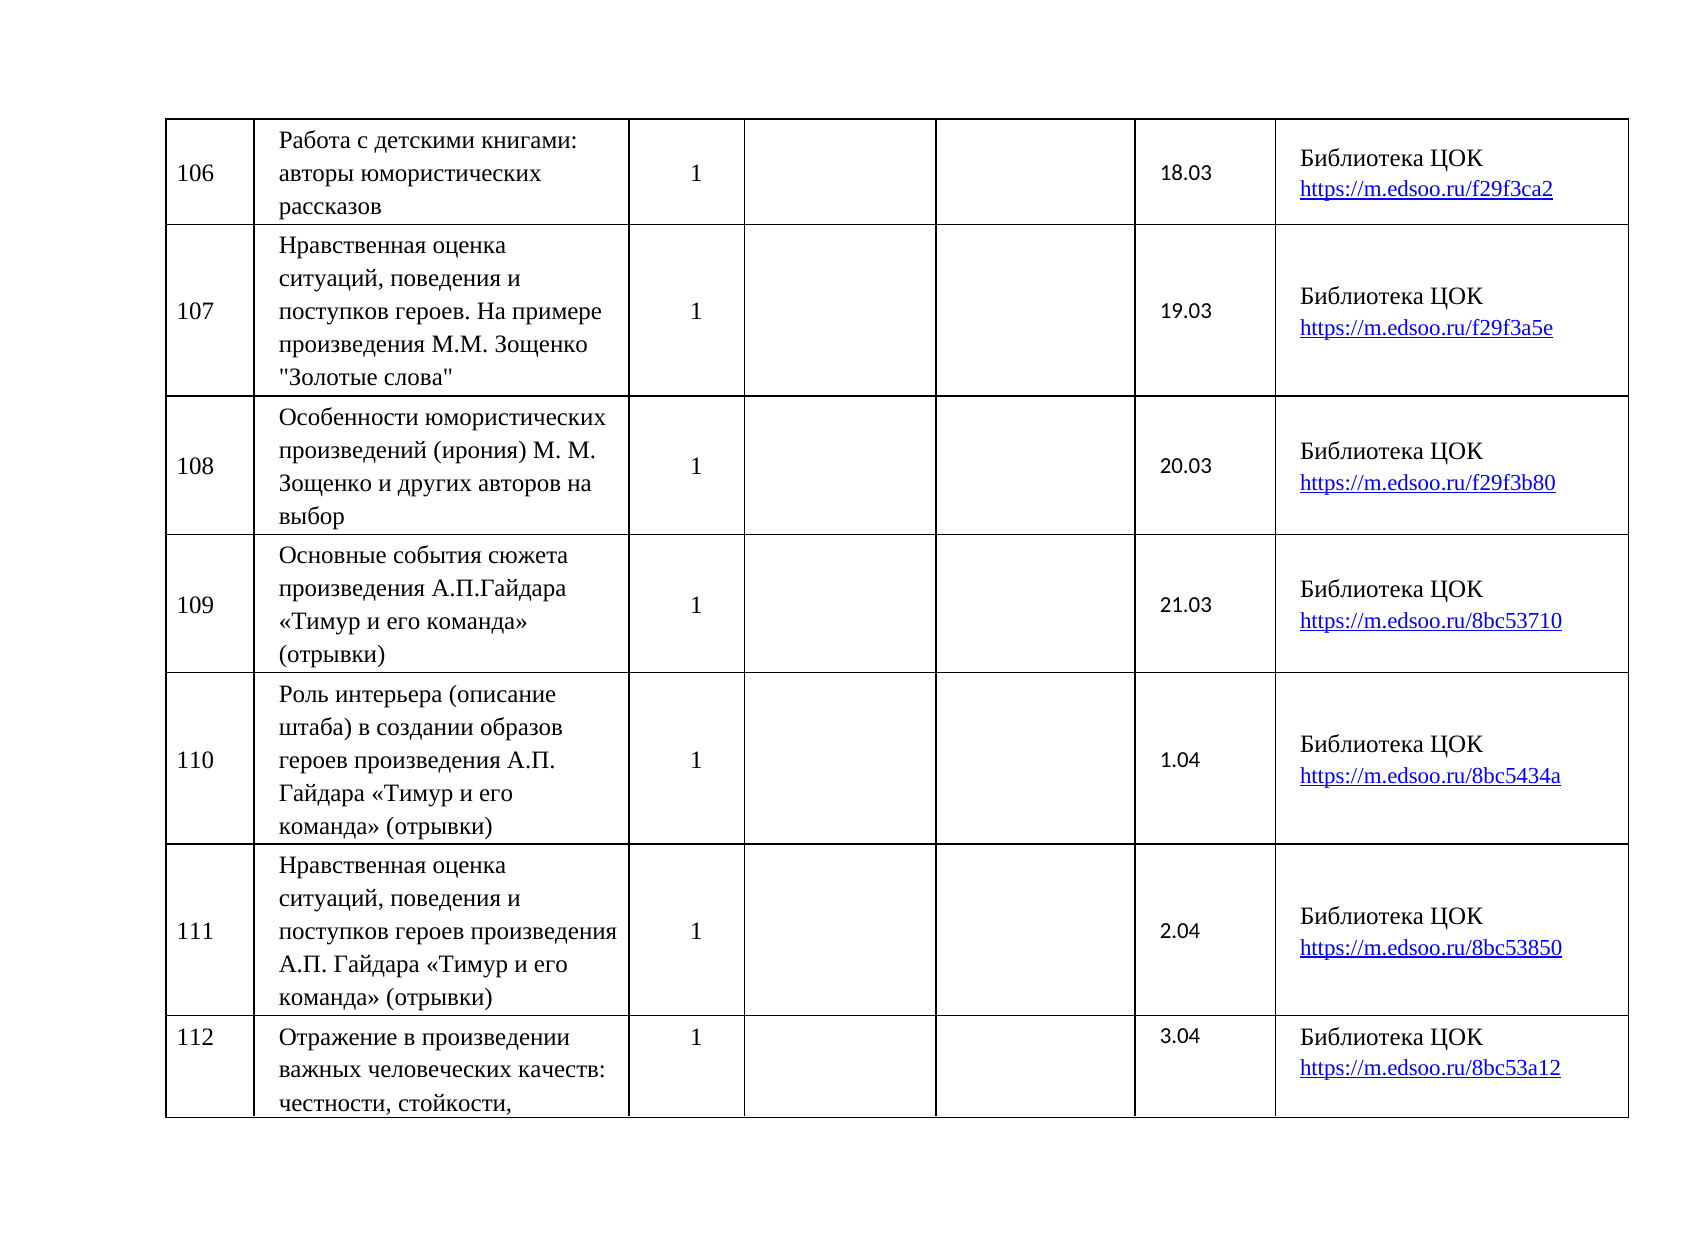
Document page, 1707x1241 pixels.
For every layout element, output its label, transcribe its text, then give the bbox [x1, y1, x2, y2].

table_cell [745, 1016, 935, 1116]
table_cell Библиотека ЦОК https://m.edsoo.ru/8bc53710 [1276, 535, 1628, 672]
table_cell [745, 535, 935, 672]
table_cell [745, 120, 935, 223]
table_cell Нравственная оценка ситуаций, поведения и поступков героев произведения А.П. Гайдара «Тимур и его команда» (отрывки) [255, 845, 628, 1015]
table_cell 1 [630, 673, 744, 843]
table_cell [937, 845, 1134, 1015]
table_cell [745, 845, 935, 1015]
table_cell [745, 225, 935, 395]
table_cell Библиотека ЦОК https://m.edsoo.ru/f29f3b80 [1276, 397, 1628, 533]
table_cell Библиотека ЦОК https://m.edsoo.ru/f29f3a5e [1276, 225, 1628, 395]
table_cell [937, 1016, 1134, 1116]
table_cell [745, 673, 935, 843]
table_cell Основные события сюжета произведения А.П.Гайдара «Тимур и его команда» (отрывки) [255, 535, 628, 672]
table_cell 18.03 [1136, 120, 1275, 223]
table_cell [745, 397, 935, 533]
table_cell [1276, 1016, 1628, 1116]
table_cell Библиотека ЦОК https://m.edsoo.ru/f29f3ca2 [1276, 120, 1628, 223]
table_cell 1.04 [1136, 673, 1275, 843]
table_cell 110 [167, 673, 253, 843]
table_cell 106 [167, 120, 253, 223]
table_cell [937, 673, 1134, 843]
table_cell 107 [167, 225, 253, 395]
table_cell [937, 120, 1134, 223]
table_cell 109 [167, 535, 253, 672]
table_cell Работа с детскими книгами: авторы юмористических рассказов [255, 120, 628, 223]
table_cell 1 [630, 535, 744, 672]
table_cell 111 [167, 845, 253, 1015]
table_cell 20.03 [1136, 397, 1275, 533]
table_cell 1 [630, 845, 744, 1015]
table_cell [937, 397, 1134, 533]
table_cell [937, 535, 1134, 672]
table_cell 112 [167, 1016, 253, 1116]
table_cell 1 [630, 397, 744, 533]
table_cell 108 [167, 397, 253, 533]
table_cell Библиотека ЦОК https://m.edsoo.ru/8bc5434a [1276, 673, 1628, 843]
table_cell [937, 225, 1134, 395]
table_cell Роль интерьера (описание штаба) в создании образов героев произведения А.П. Гайдара «Тимур и его команда» (отрывки) [255, 673, 628, 843]
table_cell Библиотека ЦОК https://m.edsoo.ru/8bc53850 [1276, 845, 1628, 1015]
table_cell 3.04 [1136, 1016, 1275, 1116]
table_cell Нравственная оценка ситуаций, поведения и поступков героев. На примере произведения М.М. Зощенко "Золотые слова" [255, 225, 628, 395]
table_cell 2.04 [1136, 845, 1275, 1015]
table_cell 1 [630, 225, 744, 395]
table_cell 1 [630, 1016, 744, 1116]
table_cell 19.03 [1136, 225, 1275, 395]
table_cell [255, 1016, 628, 1116]
table_cell 21.03 [1136, 535, 1275, 672]
table_cell 1 [630, 120, 744, 223]
table_cell Особенности юмористических произведений (ирония) М. М. Зощенко и других авторов на выбор [255, 397, 628, 533]
